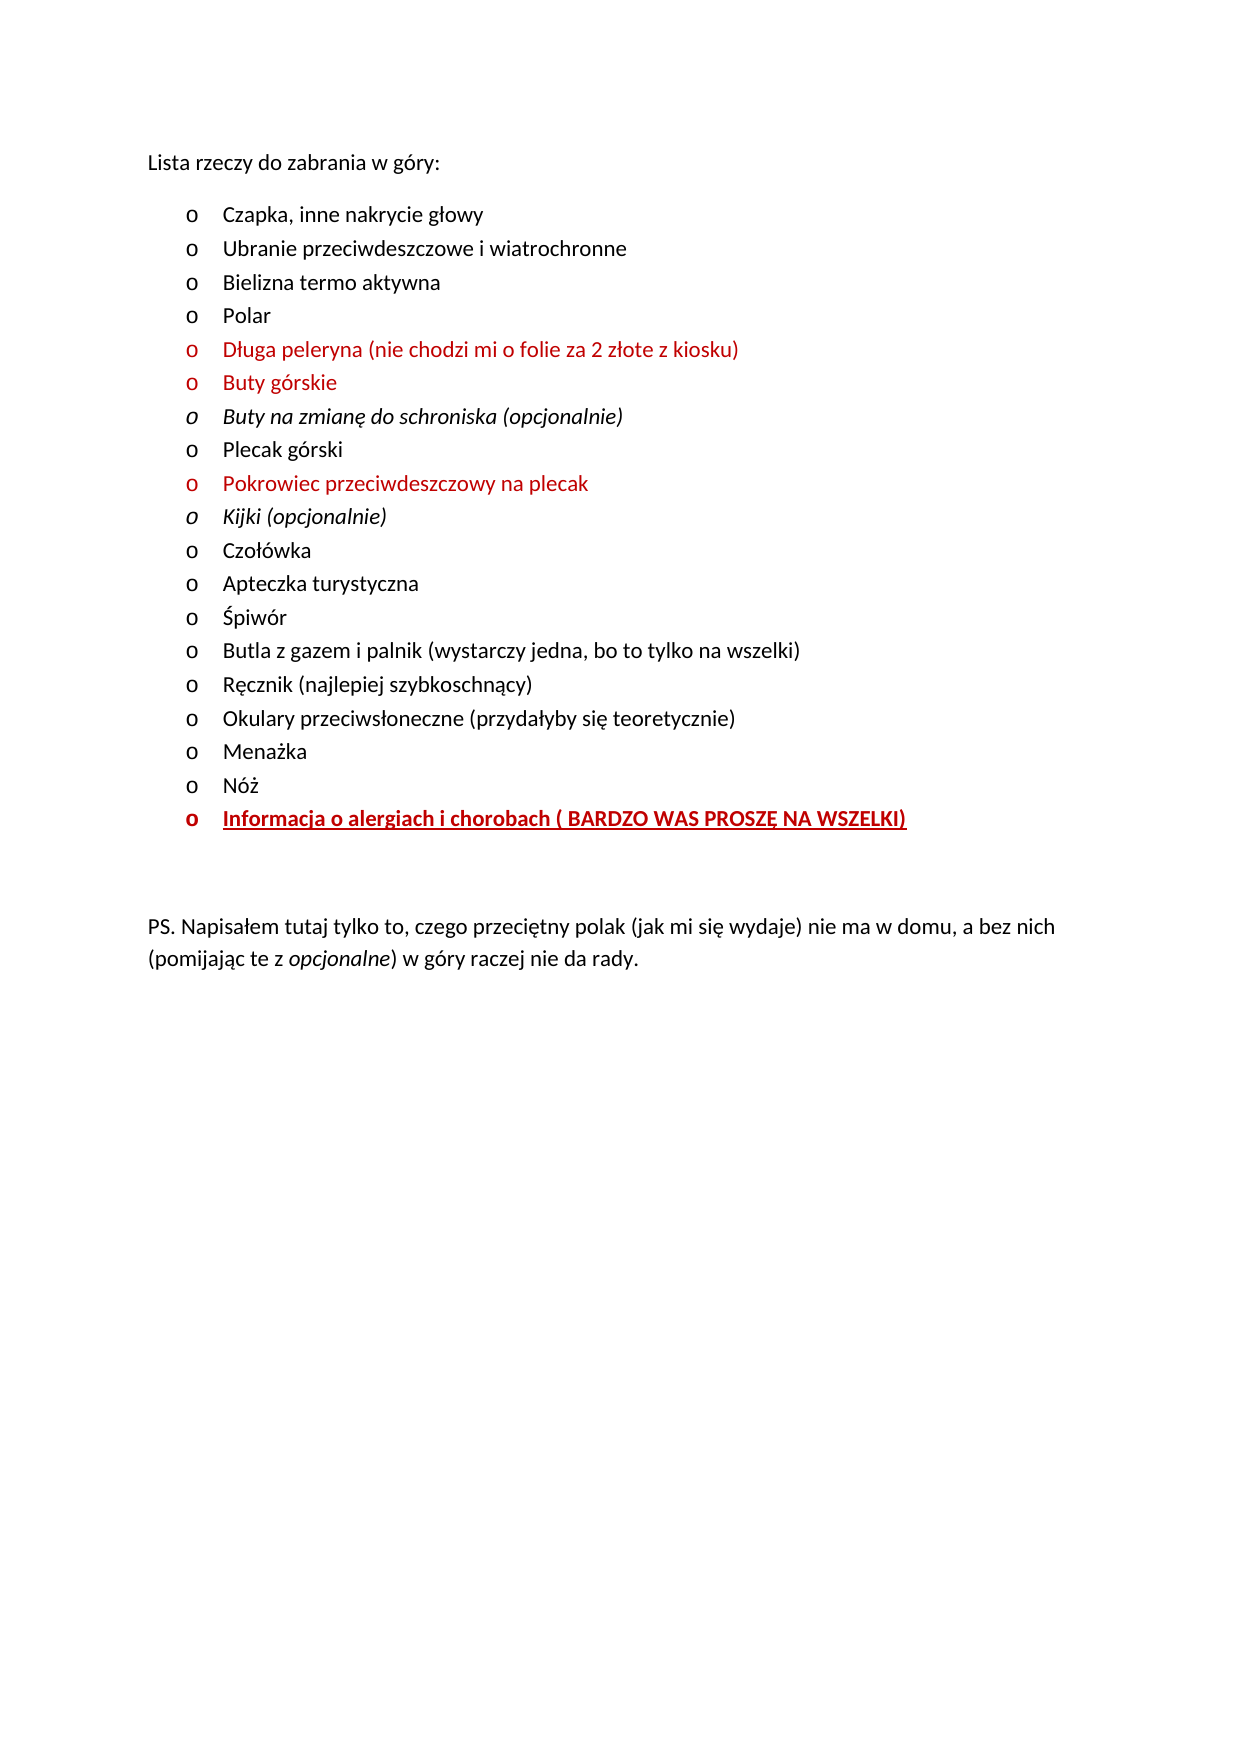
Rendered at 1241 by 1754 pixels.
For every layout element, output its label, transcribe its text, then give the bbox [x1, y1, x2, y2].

list Śpiwór [185, 603, 1093, 632]
list Nóż [185, 771, 1093, 800]
text Lista rzeczy do zabrania w góry: [148, 148, 1093, 176]
list Czołówka [185, 536, 1093, 565]
list Polar [185, 301, 1093, 330]
list Pokrowiec przeciwdeszczowy na plecak [185, 469, 1093, 498]
list Kijki (opcjonalnie) [185, 502, 1093, 532]
list Okulary przeciwsłoneczne (przydałyby się teoretycznie) [185, 704, 1093, 733]
list Długa peleryna (nie chodzi mi o folie za 2 złote z kiosku) [185, 335, 1093, 364]
list Menażka [185, 737, 1093, 766]
text PS. Napisałem tutaj tylko to, czego przeciętny polak (jak mi się wydaje) nie ma w domu, a bez nich (pomijając te z opcjonalne) w góry raczej nie da rady. [148, 912, 1093, 972]
list Buty na zmianę do schroniska (opcjonalnie) [185, 402, 1093, 431]
list Plecak górski [185, 435, 1093, 464]
list Informacja o alergiach i chorobach ( BARDZO WAS PROSZĘ NA WSZELKI) [185, 804, 1093, 833]
list Buty górskie [185, 368, 1093, 397]
list Apteczka turystyczna [185, 569, 1093, 599]
list Czapka, inne nakrycie głowy [185, 201, 1093, 230]
list Ubranie przeciwdeszczowe i wiatrochronne [185, 234, 1093, 263]
list Butla z gazem i palnik (wystarczy jedna, bo to tylko na wszelki) [185, 637, 1093, 666]
list Ręcznik (najlepiej szybkoschnący) [185, 670, 1093, 699]
list Bielizna termo aktywna [185, 268, 1093, 297]
